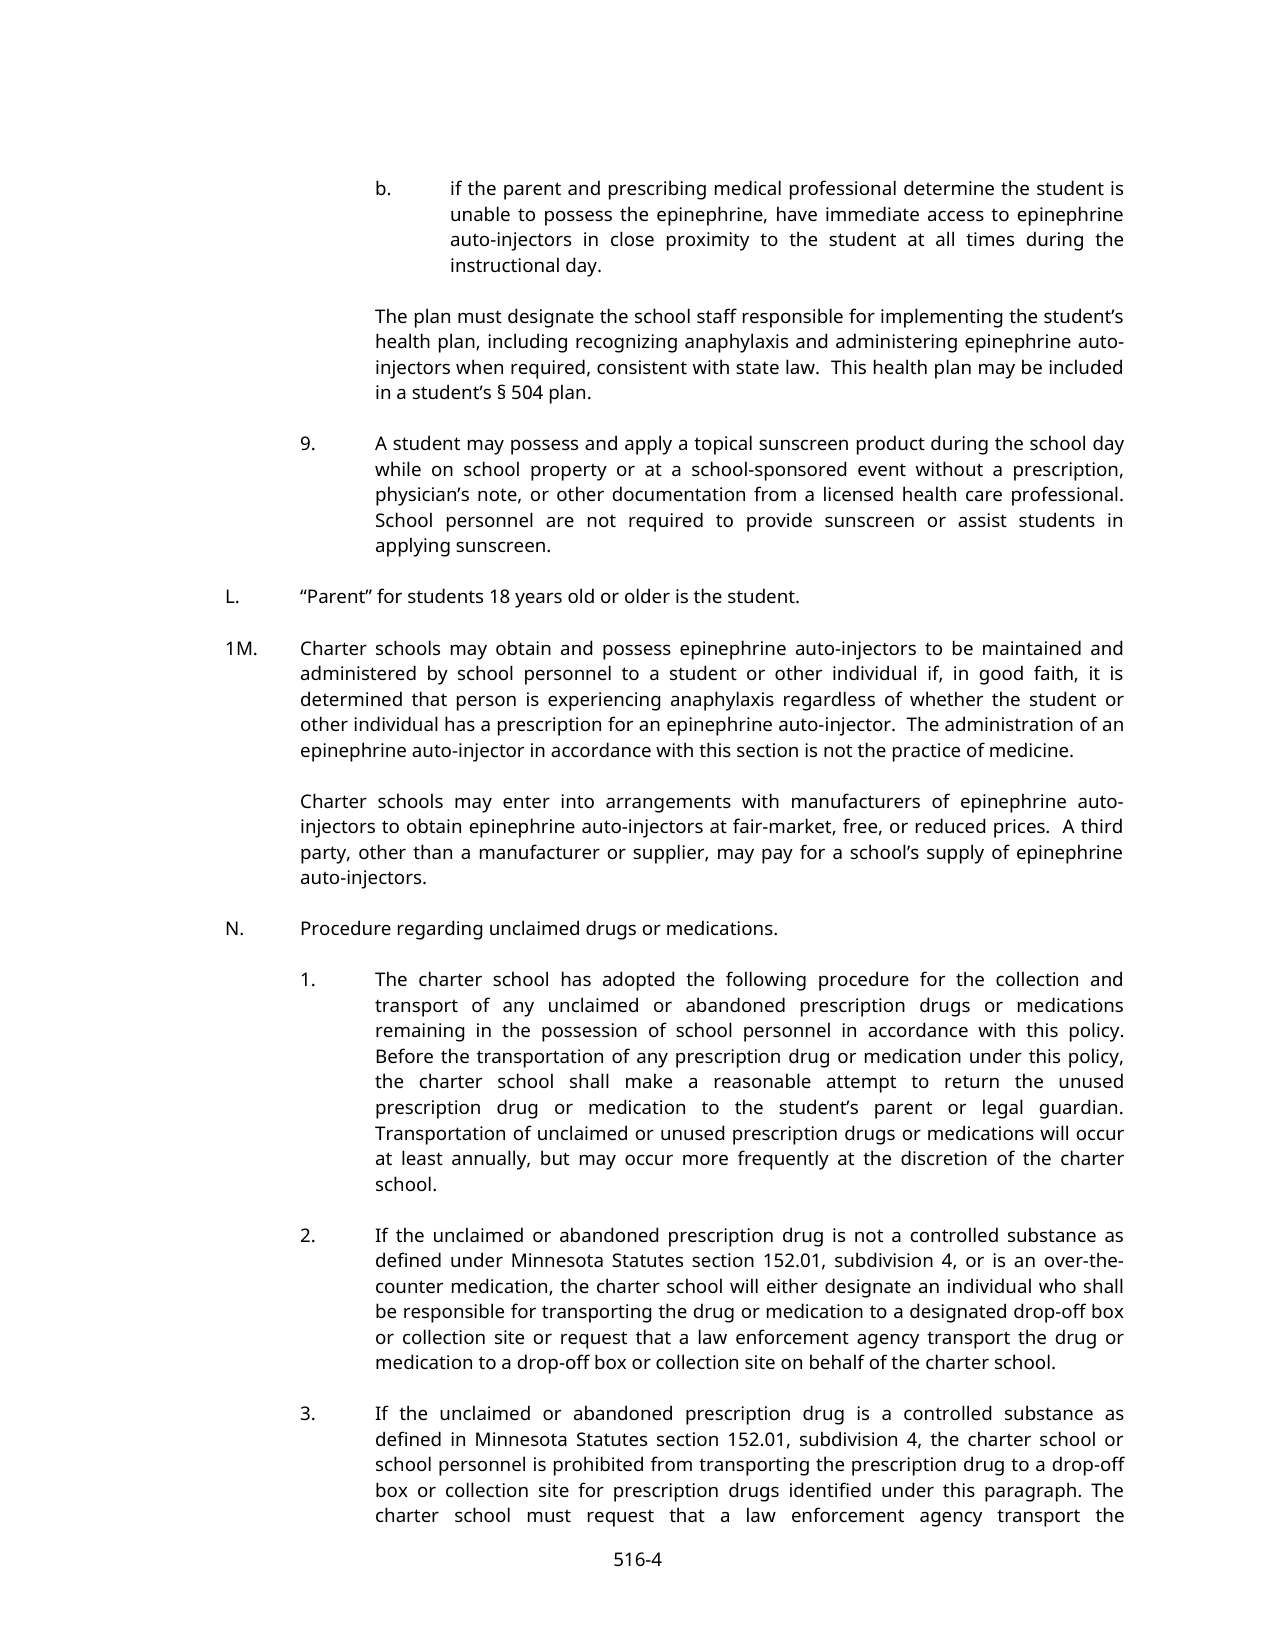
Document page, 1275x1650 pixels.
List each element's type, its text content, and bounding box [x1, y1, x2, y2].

text 2. If the unclaimed or abandoned prescription drug is not a controlled substance as defined under Minnesota Statutes section 152.01, subdivision 4, or is an over-the-counter medication, the charter school will either designate an individual who shall be responsible for transporting the drug or medication to a designated drop-off box or collection site or request that a law enforcement agency transport the drug or medication to a drop-off box or collection site on behalf of the charter school. [300, 1222, 1125, 1375]
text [300, 1401, 1125, 1528]
text 1. The charter school has adopted the following procedure for the collection and transport of any unclaimed or abandoned prescription drugs or medications remaining in the possession of school personnel in accordance with this policy. Before the transportation of any prescription drug or medication under this policy, the charter school shall make a reasonable attempt to return the unused prescription drug or medication to the student’s parent or legal guardian. Transportation of unclaimed or unused prescription drugs or medications will occur at least annually, but may occur more frequently at the discretion of the charter school. [300, 967, 1125, 1196]
text The plan must designate the school staff responsible for implementing the student’s health plan, including recognizing anaphylaxis and administering epinephrine auto-injectors when required, consistent with state law. This health plan may be included in a student’s § 504 plan. [375, 303, 1125, 405]
text 9. A student may possess and apply a topical sunscreen product during the school day while on school property or at a school-sponsored event without a prescription, physician’s note, or other documentation from a licensed health care professional. School personnel are not required to provide sunscreen or assist students in applying sunscreen. [300, 431, 1125, 558]
text M. Charter schools may obtain and possess epinephrine auto-injectors to be maintained and administered by school personnel to a student or other individual if, in good faith, it is determined that person is experiencing anaphylaxis regardless of whether the student or other individual has a prescription for an epinephrine auto-injector. The administration of an epinephrine auto-injector in accordance with this section is not the practice of medicine. [225, 635, 1125, 762]
text Charter schools may enter into arrangements with manufacturers of epinephrine auto-injectors to obtain epinephrine auto-injectors at fair-market, free, or reduced prices. A third party, other than a manufacturer or supplier, may pay for a school’s supply of epinephrine auto-injectors. [300, 788, 1125, 890]
text b. if the parent and prescribing medical professional determine the student is unable to possess the epinephrine, have immediate access to epinephrine auto-injectors in close proximity to the student at all times during the instructional day. [375, 176, 1125, 278]
text L. “Parent” for students 18 years old or older is the student. [225, 584, 1125, 609]
text N. Procedure regarding unclaimed drugs or medications. [150, 916, 1125, 941]
